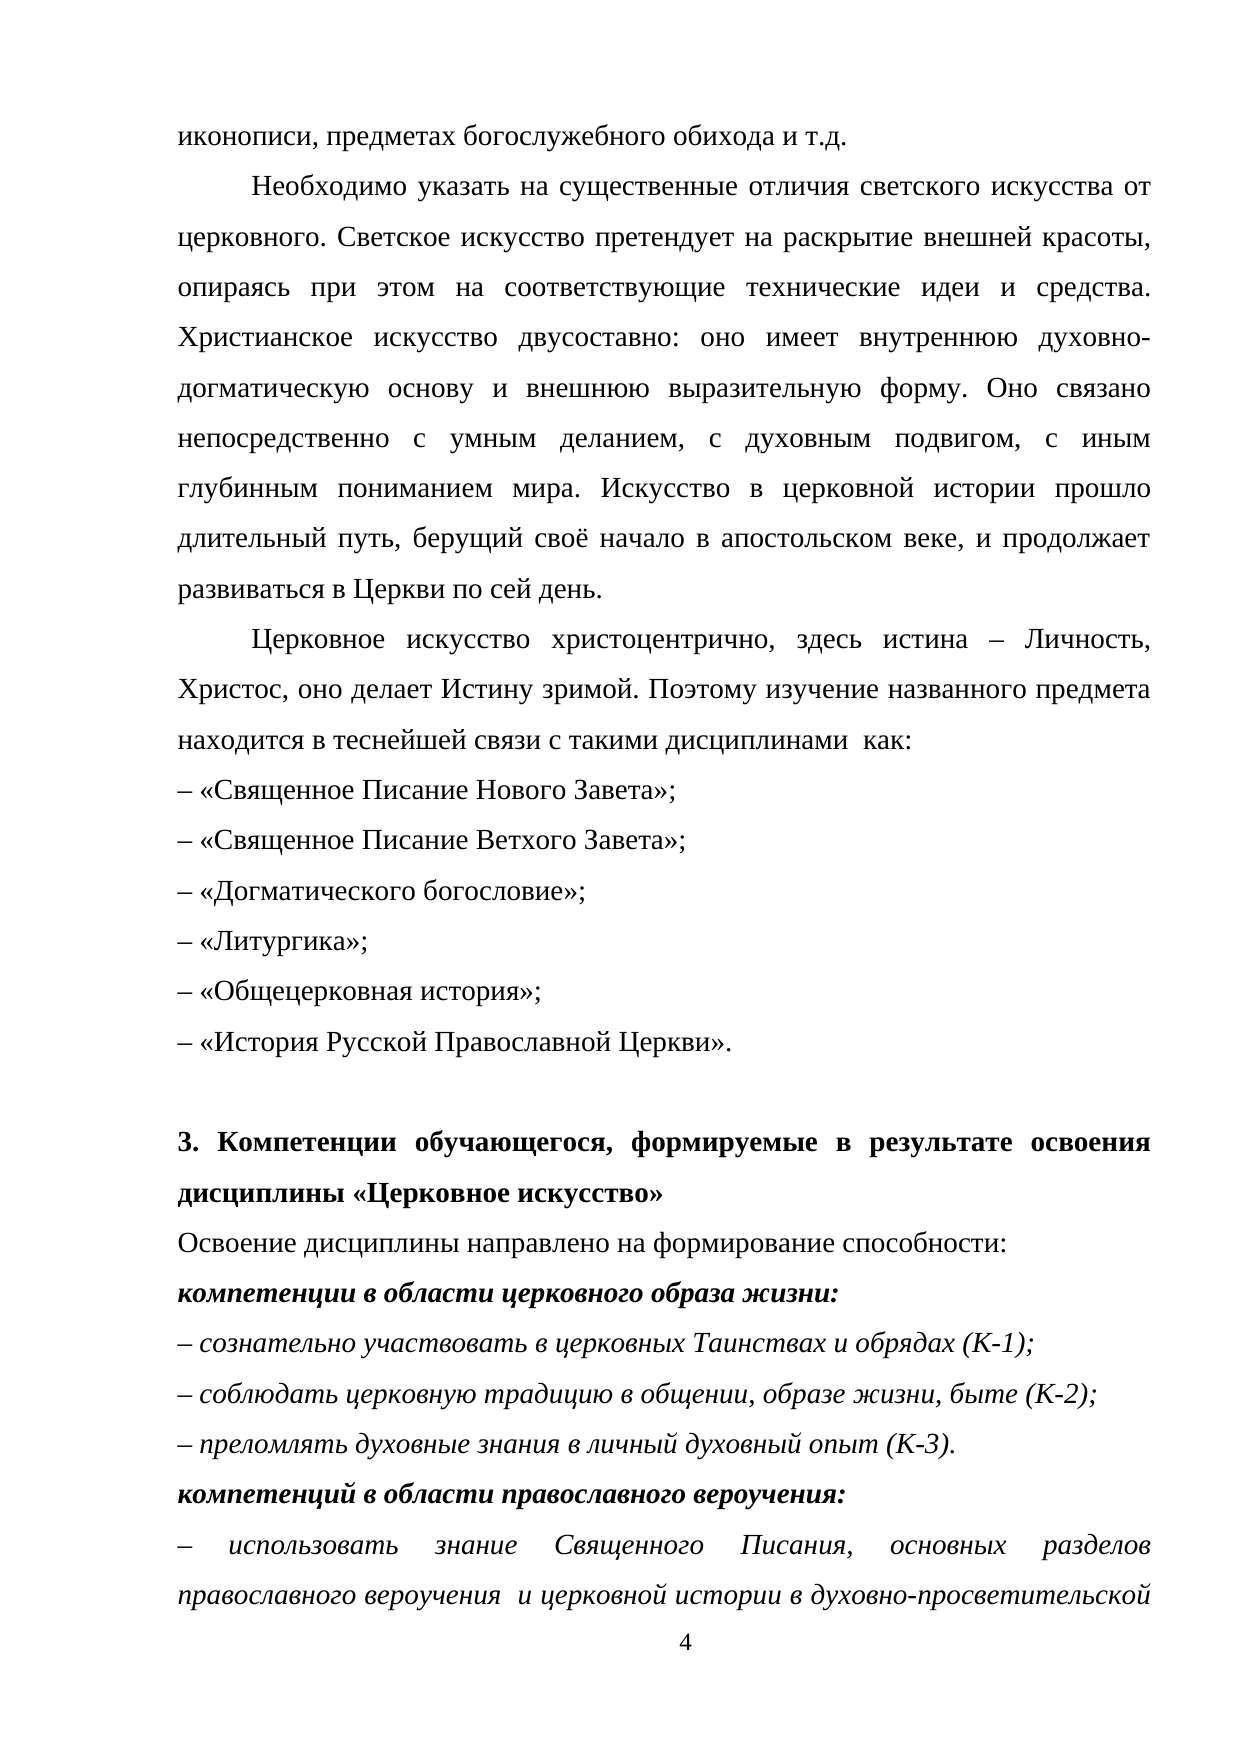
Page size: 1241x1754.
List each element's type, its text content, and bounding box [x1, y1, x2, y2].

text Необходимо указать на существенные отличия светского искусства от церковного. Светское искусство претендует на раскрытие внешней красоты, опираясь при этом на соответствующие технические идеи и средства. Христианское искусство двусоставно: оно имеет внутреннюю духовно-догматическую основу и внешнюю выразительную форму. Оно связано непосредственно с умным деланием, с духовным подвигом, с иным глубинным пониманием мира. Искусство в церковной истории прошло длительный путь, берущий своё начало в апостольском веке, и продолжает развиваться в Церкви по сей день. [177, 168, 1152, 604]
text Церковное искусство христоцентрично, здесь истина – Личность, Христос, оно делает Истину зримой. Поэтому изучение названного предмета находится в теснейшей связи с такими дисциплинами как: [177, 621, 1152, 755]
text – «Священное Писание Нового Завета»; [177, 772, 1152, 806]
text Освоение дисциплины направлено на формирование способности: [177, 1225, 1152, 1258]
text 3. Компетенции обучающегося, формируемые в результате освоения дисциплины «Церковное искусство» [177, 1124, 1152, 1208]
text – «Догматического богословие»; [177, 873, 1152, 906]
text – преломлять духовные знания в личный духовный опыт (К-3). [177, 1426, 1152, 1460]
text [177, 118, 1152, 152]
text – «Общецерковная история»; [177, 973, 1152, 1007]
text – сознательно участвовать в церковных Таинствах и обрядах (К-1); [177, 1326, 1152, 1359]
text – «История Русской Православной Церкви». [177, 1024, 1152, 1057]
text компетенции в области церковного образа жизни: [177, 1275, 1152, 1309]
text компетенций в области православного вероучения: [177, 1477, 1152, 1510]
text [177, 1527, 1152, 1611]
text – соблюдать церковную традицию в общении, образе жизни, быте (К-2); [177, 1376, 1152, 1409]
text – «Литургика»; [177, 923, 1152, 957]
text – «Священное Писание Ветхого Завета»; [177, 822, 1152, 856]
